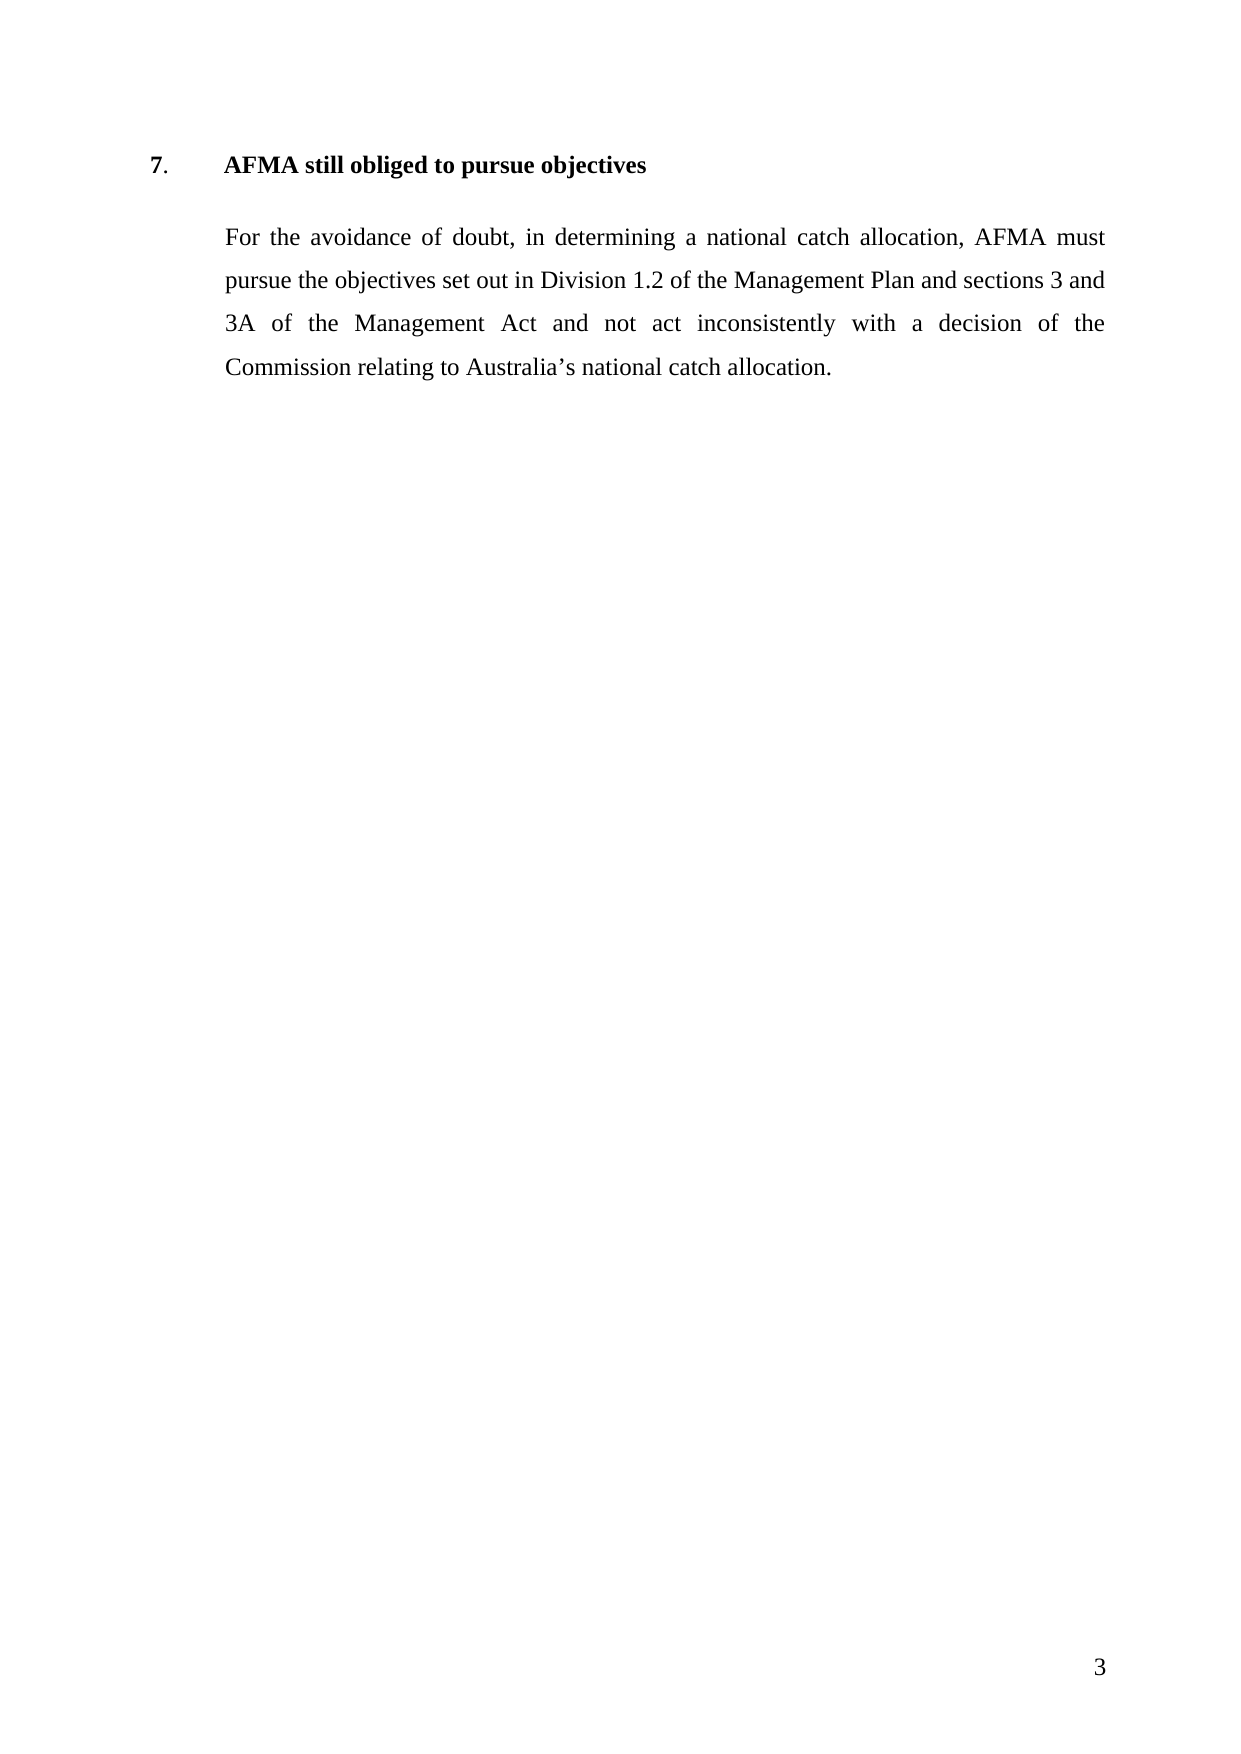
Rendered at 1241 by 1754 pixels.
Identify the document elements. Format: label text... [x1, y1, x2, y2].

text 7. AFMA still obliged to pursue objectives [150, 150, 1106, 179]
text For the avoidance of doubt, in determining a national catch allocation, AFMA must pursue the objectives set out in Division 1.2 of the Management Plan and sections 3 and 3A of the Management Act and not act inconsistently with a decision of the Commission relating to Australia’s national catch allocation. [225, 222, 1106, 380]
